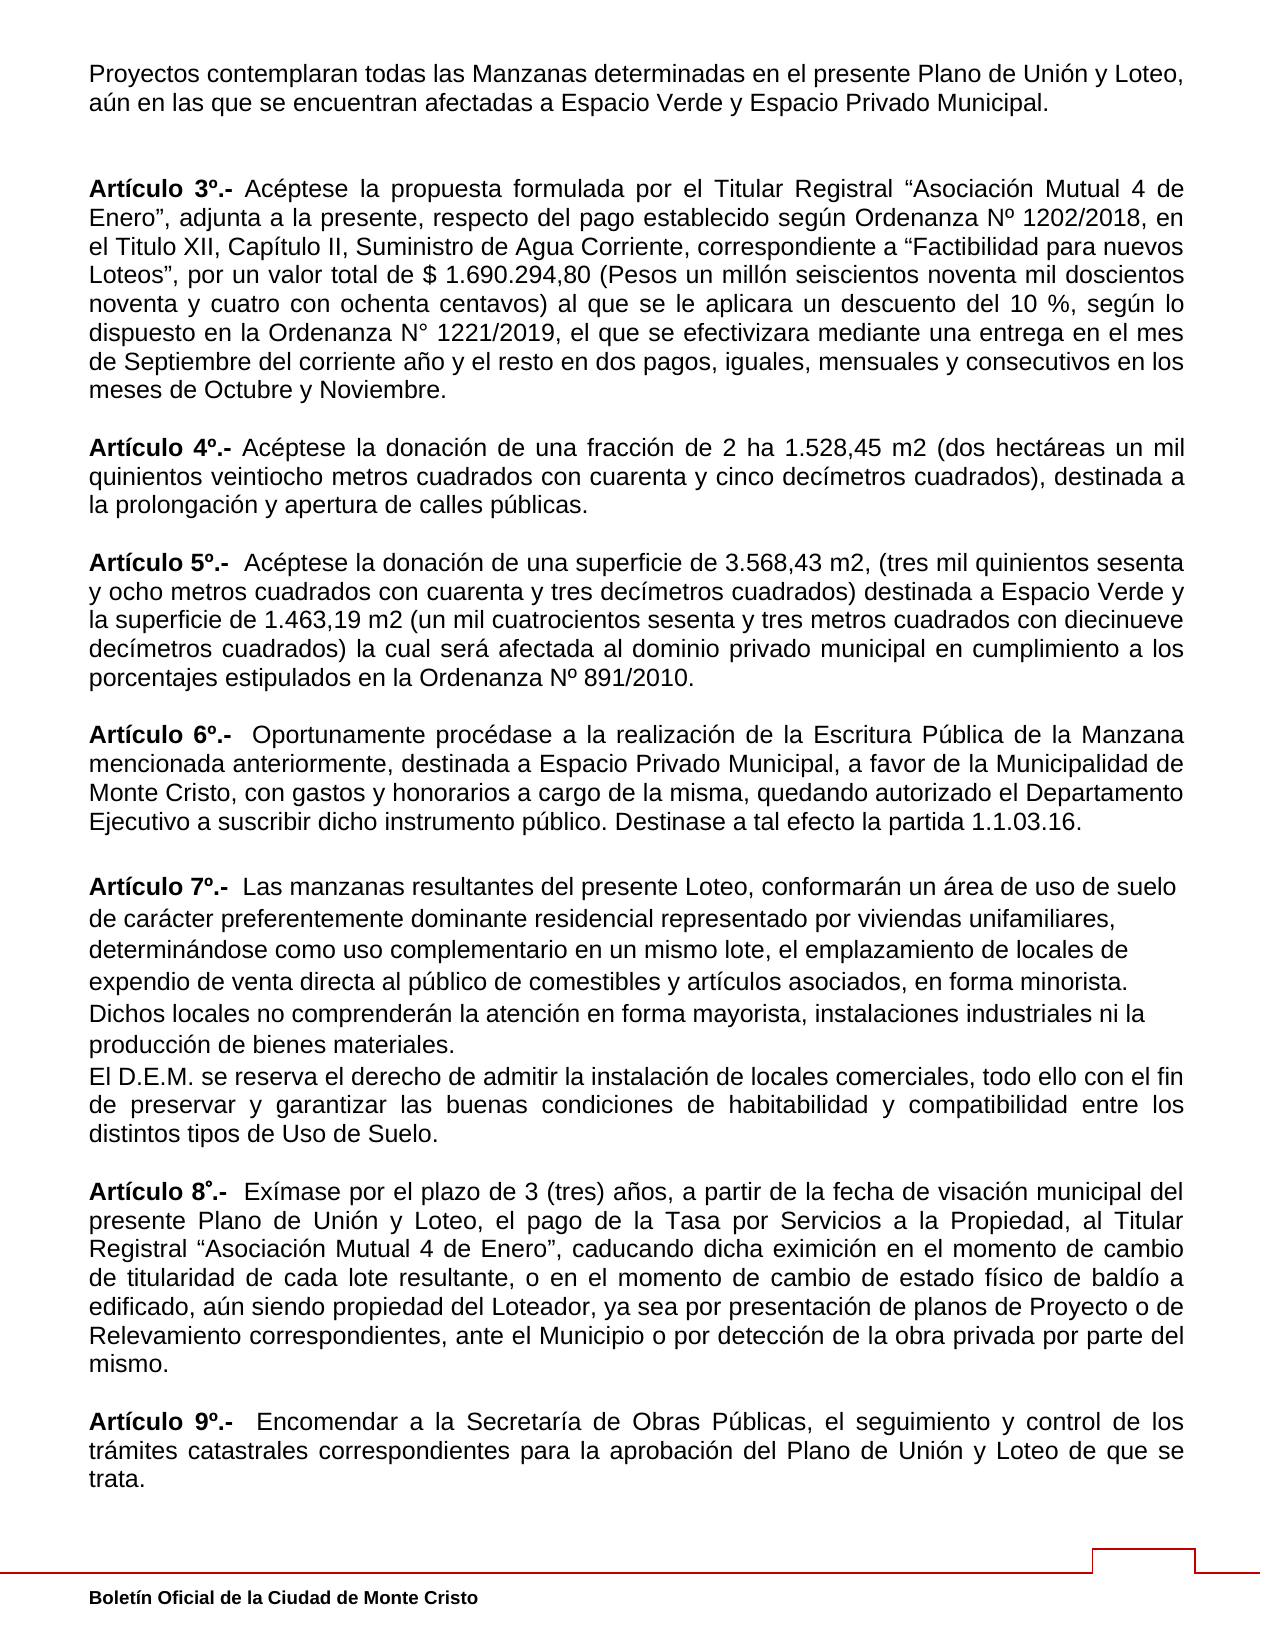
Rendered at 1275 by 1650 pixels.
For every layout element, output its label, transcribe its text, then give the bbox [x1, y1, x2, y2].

text Artículo 9º.- Encomendar a la Secretaría de Obras Públicas, el seguimiento y control de los trámites catastrales correspondientes para la aprobación del Plano de Unión y Loteo de que se trata. [89, 1407, 1186, 1493]
text Artículo 8.- Exímase por el plazo de 3 (tres) años, a partir de la fecha de visación municipal del presente Plano de Unión y Loteo, el pago de la Tasa por Servicios a la Propiedad, al Titular Registral “Asociación Mutual 4 de Enero”, caducando dicha eximición en el momento de cambio de titularidad de cada lote resultante, o en el momento de cambio de estado físico de baldío a edificado, aún siendo propiedad del Loteador, ya sea por presentación de planos de Proyecto o de Relevamiento correspondientes, ante el Municipio o por detección de la obra privada por parte del mismo. [89, 1177, 1186, 1378]
text Artículo 4º.- Acéptese la donación de una fracción de 2 ha 1.528,45 m2 (dos hectáreas un mil quinientos veintiocho metros cuadrados con cuarenta y cinco decímetros cuadrados), destinada a la prolongación y apertura de calles públicas. [89, 433, 1186, 519]
text El D.E.M. se reserva el derecho de admitir la instalación de locales comerciales, todo ello con el fin de preservar y garantizar las buenas condiciones de habitabilidad y compatibilidad entre los distintos tipos de Uso de Suelo. [89, 1062, 1186, 1148]
text Artículo 5º.- Acéptese la donación de una superficie de 3.568,43 m2, (tres mil quinientos sesenta y ocho metros cuadrados con cuarenta y tres decímetros cuadrados) destinada a Espacio Verde y la superficie de 1.463,19 m2 (un mil cuatrocientos sesenta y tres metros cuadrados con diecinueve decímetros cuadrados) la cual será afectada al dominio privado municipal en cumplimiento a los porcentajes estipulados en la Ordenanza Nº 891/2010. [89, 548, 1186, 692]
text Artículo 6º.- Oportunamente procédase a la realización de la Escritura Pública de la Manzana mencionada anteriormente, destinada a Espacio Privado Municipal, a favor de la Municipalidad de Monte Cristo, con gastos y honorarios a cargo de la misma, quedando autorizado el Departamento Ejecutivo a suscribir dicho instrumento público. Destinase a tal efecto la partida 1.1.03.16. [89, 720, 1186, 835]
subtitle Artículo 7º.- Las manzanas resultantes del presente Loteo, conformarán un área de uso de suelo de carácter preferentemente dominante residencial representado por viviendas unifamiliares, determinándose como uso complementario en un mismo lote, el emplazamiento de locales de expendio de venta directa al público de comestibles y artículos asociados, en forma minorista. Dichos locales no comprenderán la atención en forma mayorista, instalaciones industriales ni la producción de bienes materiales. [89, 872, 1186, 1059]
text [89, 59, 1186, 117]
text Artículo 3º.- Acéptese la propuesta formulada por el Titular Registral “Asociación Mutual 4 de Enero”, adjunta a la presente, respecto del pago establecido según Ordenanza Nº 1202/2018, en el Titulo XII, Capítulo II, Suministro de Agua Corriente, correspondiente a “Factibilidad para nuevos Loteos”, por un valor total de $ 1.690.294,80 (Pesos un millón seiscientos noventa mil doscientos noventa y cuatro con ochenta centavos) al que se le aplicara un descuento del 10 %, según lo dispuesto en la Ordenanza N° 1221/2019, el que se efectivizara mediante una entrega en el mes de Septiembre del corriente año y el resto en dos pagos, iguales, mensuales y consecutivos en los meses de Octubre y Noviembre. [89, 174, 1186, 404]
